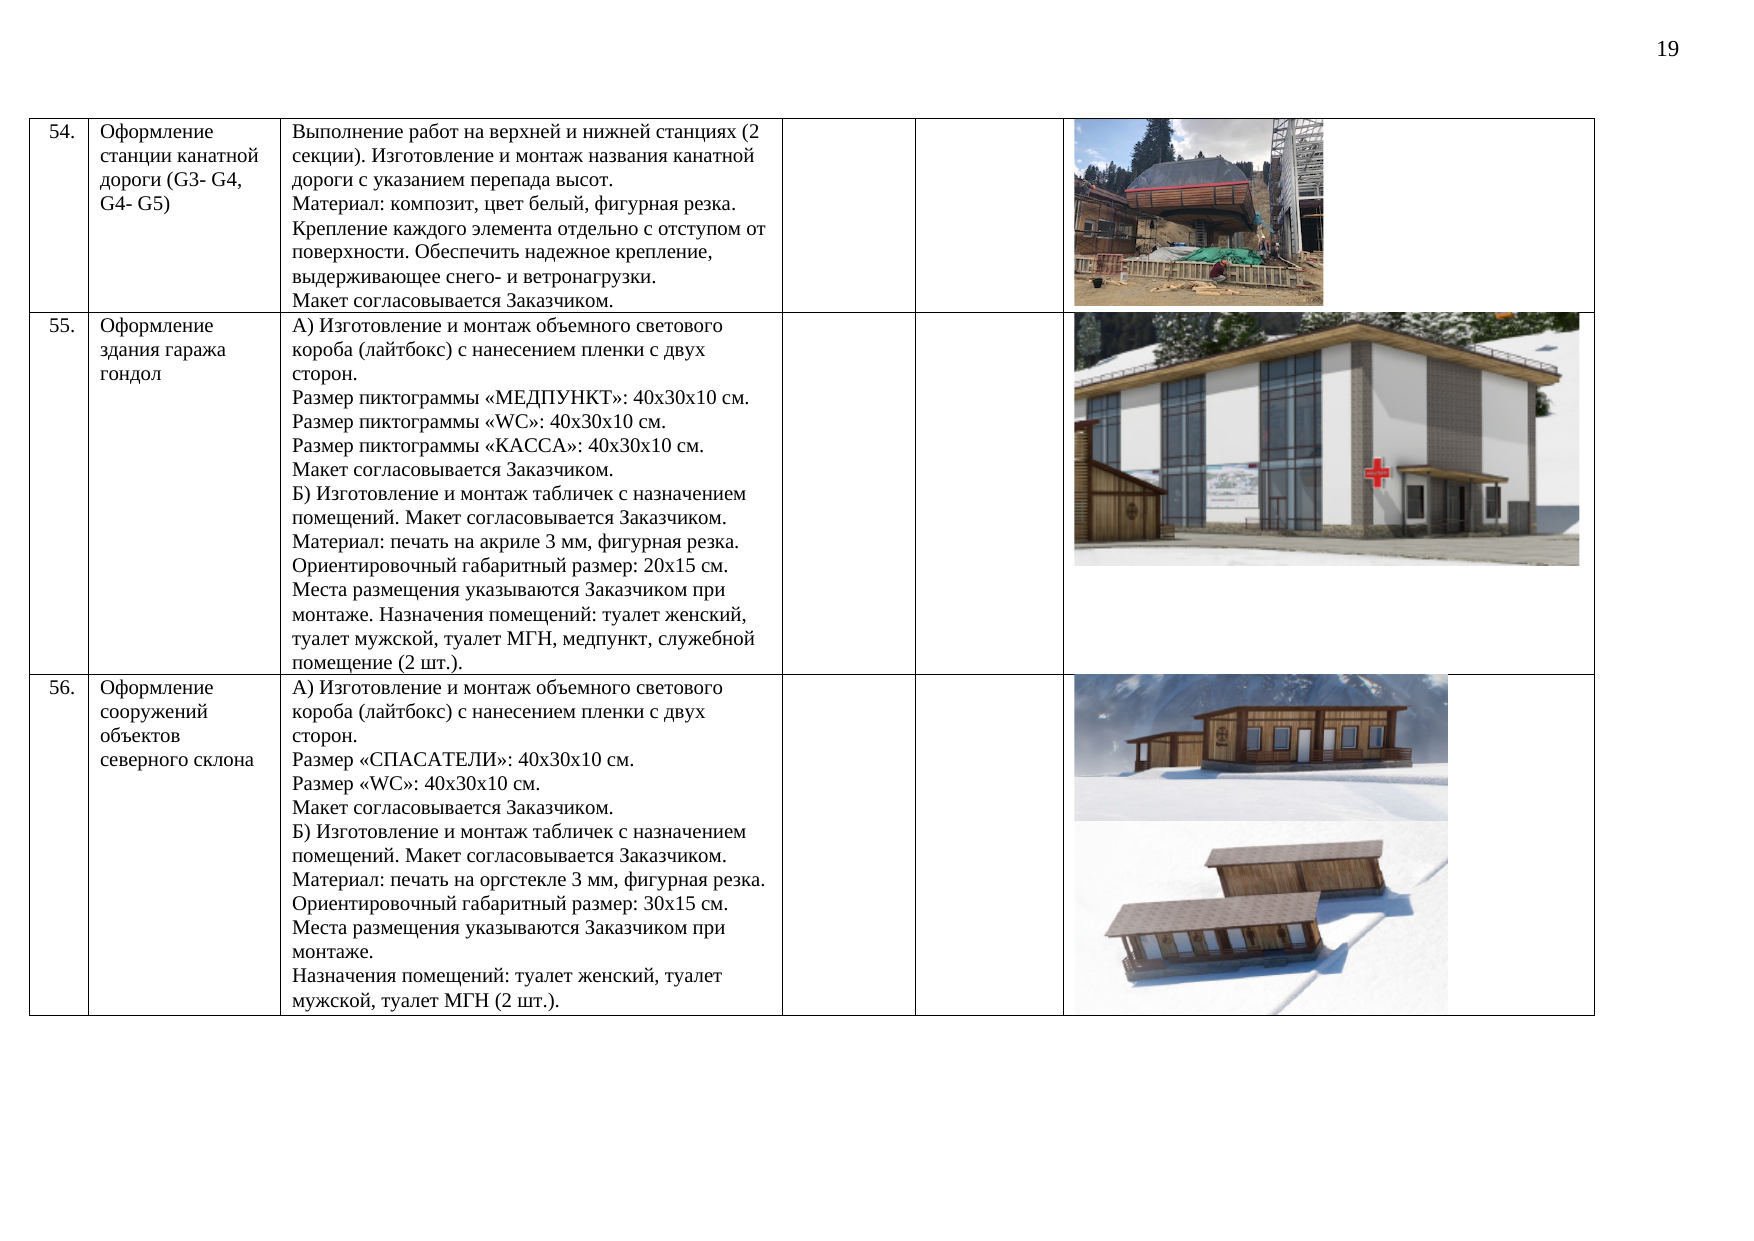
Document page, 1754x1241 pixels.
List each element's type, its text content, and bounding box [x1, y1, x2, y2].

table_cell [1064, 119, 1594, 312]
table_cell [1064, 675, 1074, 1014]
table_cell [1448, 675, 1594, 1014]
table_cell [783, 675, 915, 1014]
picture [1074, 674, 1448, 1015]
picture [1074, 119, 1324, 306]
table_cell [916, 313, 1063, 674]
table_cell Оформление здания гаража гондол [89, 313, 280, 674]
table_cell [783, 313, 915, 674]
table_cell А) Изготовление и монтаж объемного светового короба (лайтбокс) с нанесением пленки с двух сторон. Размер «СПАСАТЕЛИ»: 40x30x10 см. Размер «WC»: 40x30x10 см. Макет согласовывается Заказчиком. Б) Изготовление и монтаж табличек с назначением помещений. Макет согласовывается Заказчиком. Материал: печать на оргстекле 3 мм, фигурная резка. Ориентировочный габаритный размер: 30х15 см. Места размещения указываются Заказчиком при монтаже. Назначения помещений: туалет женский, туалет мужской, туалет МГН (2 шт.). [281, 675, 782, 1014]
table_cell [1064, 313, 1594, 674]
table_cell Оформление станции канатной дороги (G3- G4, G4- G5) [89, 119, 280, 312]
table_cell [783, 119, 915, 312]
table_cell [30, 119, 88, 312]
table_cell [916, 675, 1063, 1014]
table_cell Выполнение работ на верхней и нижней станциях (2 секции). Изготовление и монтаж названия канатной дороги с указанием перепада высот. Материал: композит, цвет белый, фигурная резка. Крепление каждого элемента отдельно с отступом от поверхности. Обеспечить надежное крепление, выдерживающее снего- и ветронагрузки. Макет согласовывается Заказчиком. [281, 119, 782, 312]
table_cell [30, 675, 88, 1014]
picture [1074, 312, 1580, 566]
table_cell [916, 119, 1063, 312]
table_cell А) Изготовление и монтаж объемного светового короба (лайтбокс) с нанесением пленки с двух сторон. Размер пиктограммы «МЕДПУНКТ»: 40x30x10 см. Размер пиктограммы «WC»: 40x30x10 см. Размер пиктограммы «КАССА»: 40x30x10 см. Макет согласовывается Заказчиком. Б) Изготовление и монтаж табличек с назначением помещений. Макет согласовывается Заказчиком. Материал: печать на акриле 3 мм, фигурная резка. Ориентировочный габаритный размер: 20х15 см. Места размещения указываются Заказчиком при монтаже. Назначения помещений: туалет женский, туалет мужской, туалет МГН, медпункт, служебной помещение (2 шт.). [281, 313, 782, 674]
table_cell [30, 313, 88, 674]
table_cell Оформление сооружений объектов северного склона [89, 675, 280, 1014]
